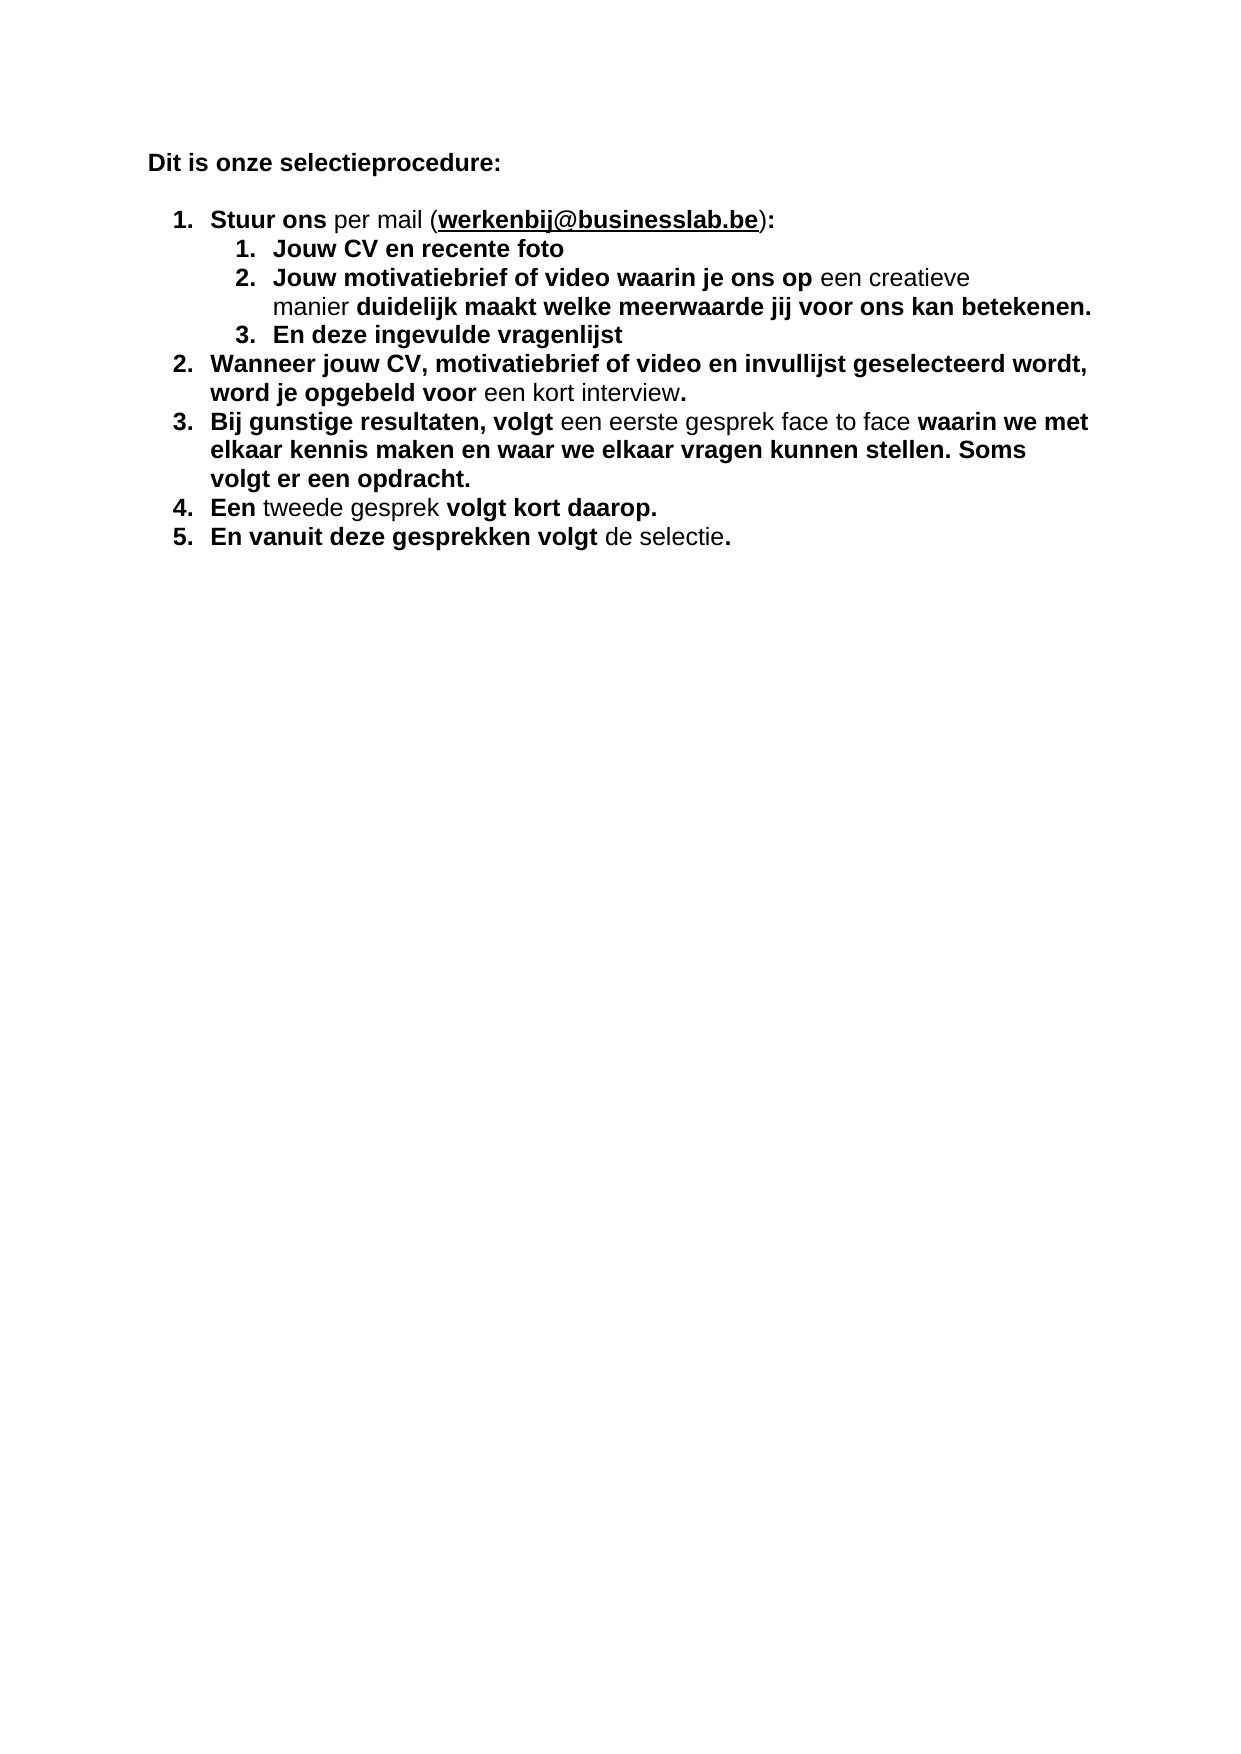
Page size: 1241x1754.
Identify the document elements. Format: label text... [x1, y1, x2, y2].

list En deze ingevulde vragenlijst [235, 321, 1093, 349]
list Bij gunstige resultaten, volgt een eerste gesprek face to face waarin we met elkaar kennis maken en waar we elkaar vragen kunnen stellen. Soms volgt er een opdracht. [173, 407, 1093, 493]
list Een tweede gesprek volgt kort daarop. [173, 493, 1093, 522]
list Jouw CV en recente foto [235, 234, 1093, 263]
subtitle Dit is onze selectieprocedure: [148, 148, 1093, 176]
list Jouw motivatiebrief of video waarin je ons op een creatieve manier duidelijk maakt welke meerwaarde jij voor ons kan betekenen. [235, 263, 1093, 321]
list En vanuit deze gesprekken volgt de selectie. [173, 522, 1093, 551]
list Wanneer jouw CV, motivatiebrief of video en invullijst geselecteerd wordt, word je opgebeld voor een kort interview. [173, 349, 1093, 407]
list Stuur ons per mail (werkenbij@businesslab.be): [173, 206, 1093, 234]
